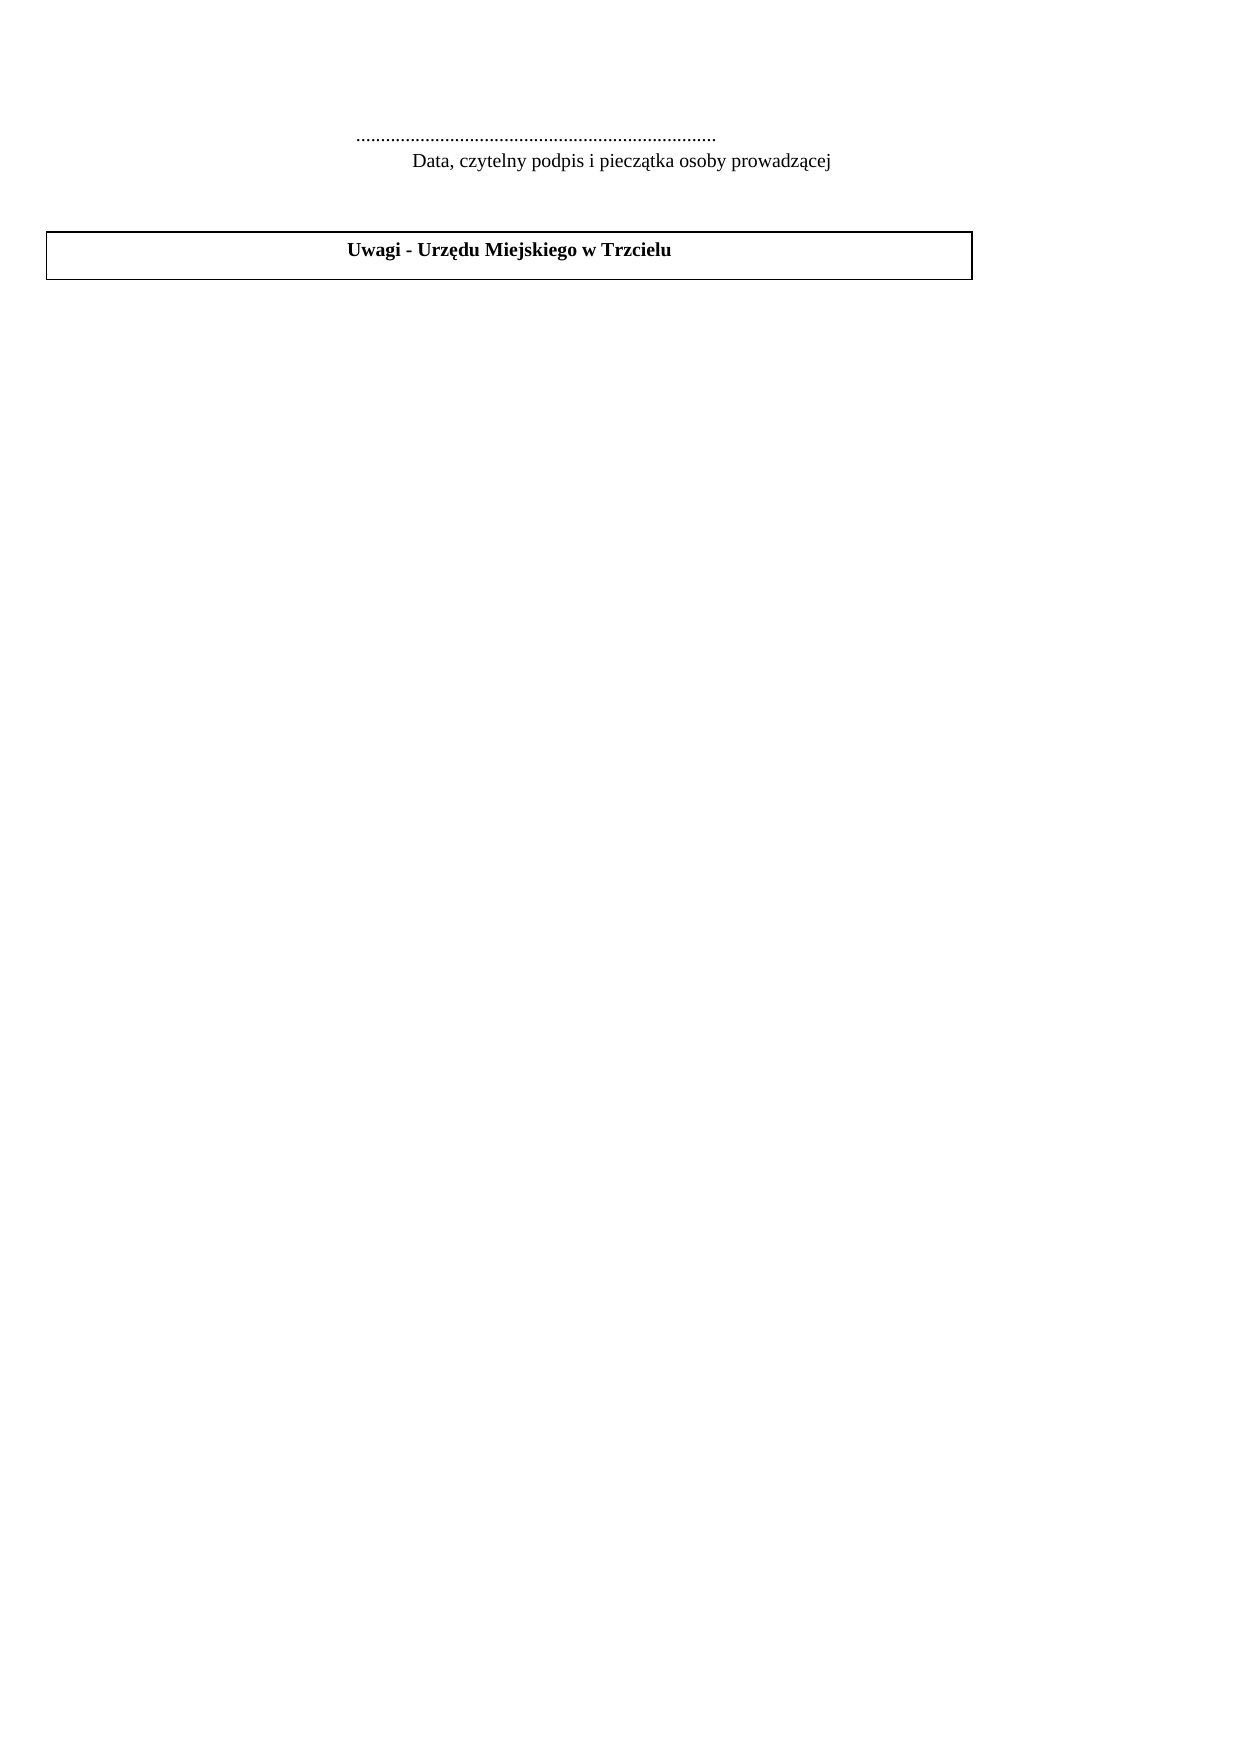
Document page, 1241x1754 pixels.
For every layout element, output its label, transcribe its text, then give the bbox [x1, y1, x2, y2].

table_header Uwagi - Urzędu Miejskiego w Trzcielu [47, 233, 971, 279]
text ......................................................................... [109, 123, 854, 146]
text Data, czytelny podpis i pieczątka osoby prowadzącej [61, 149, 1002, 172]
